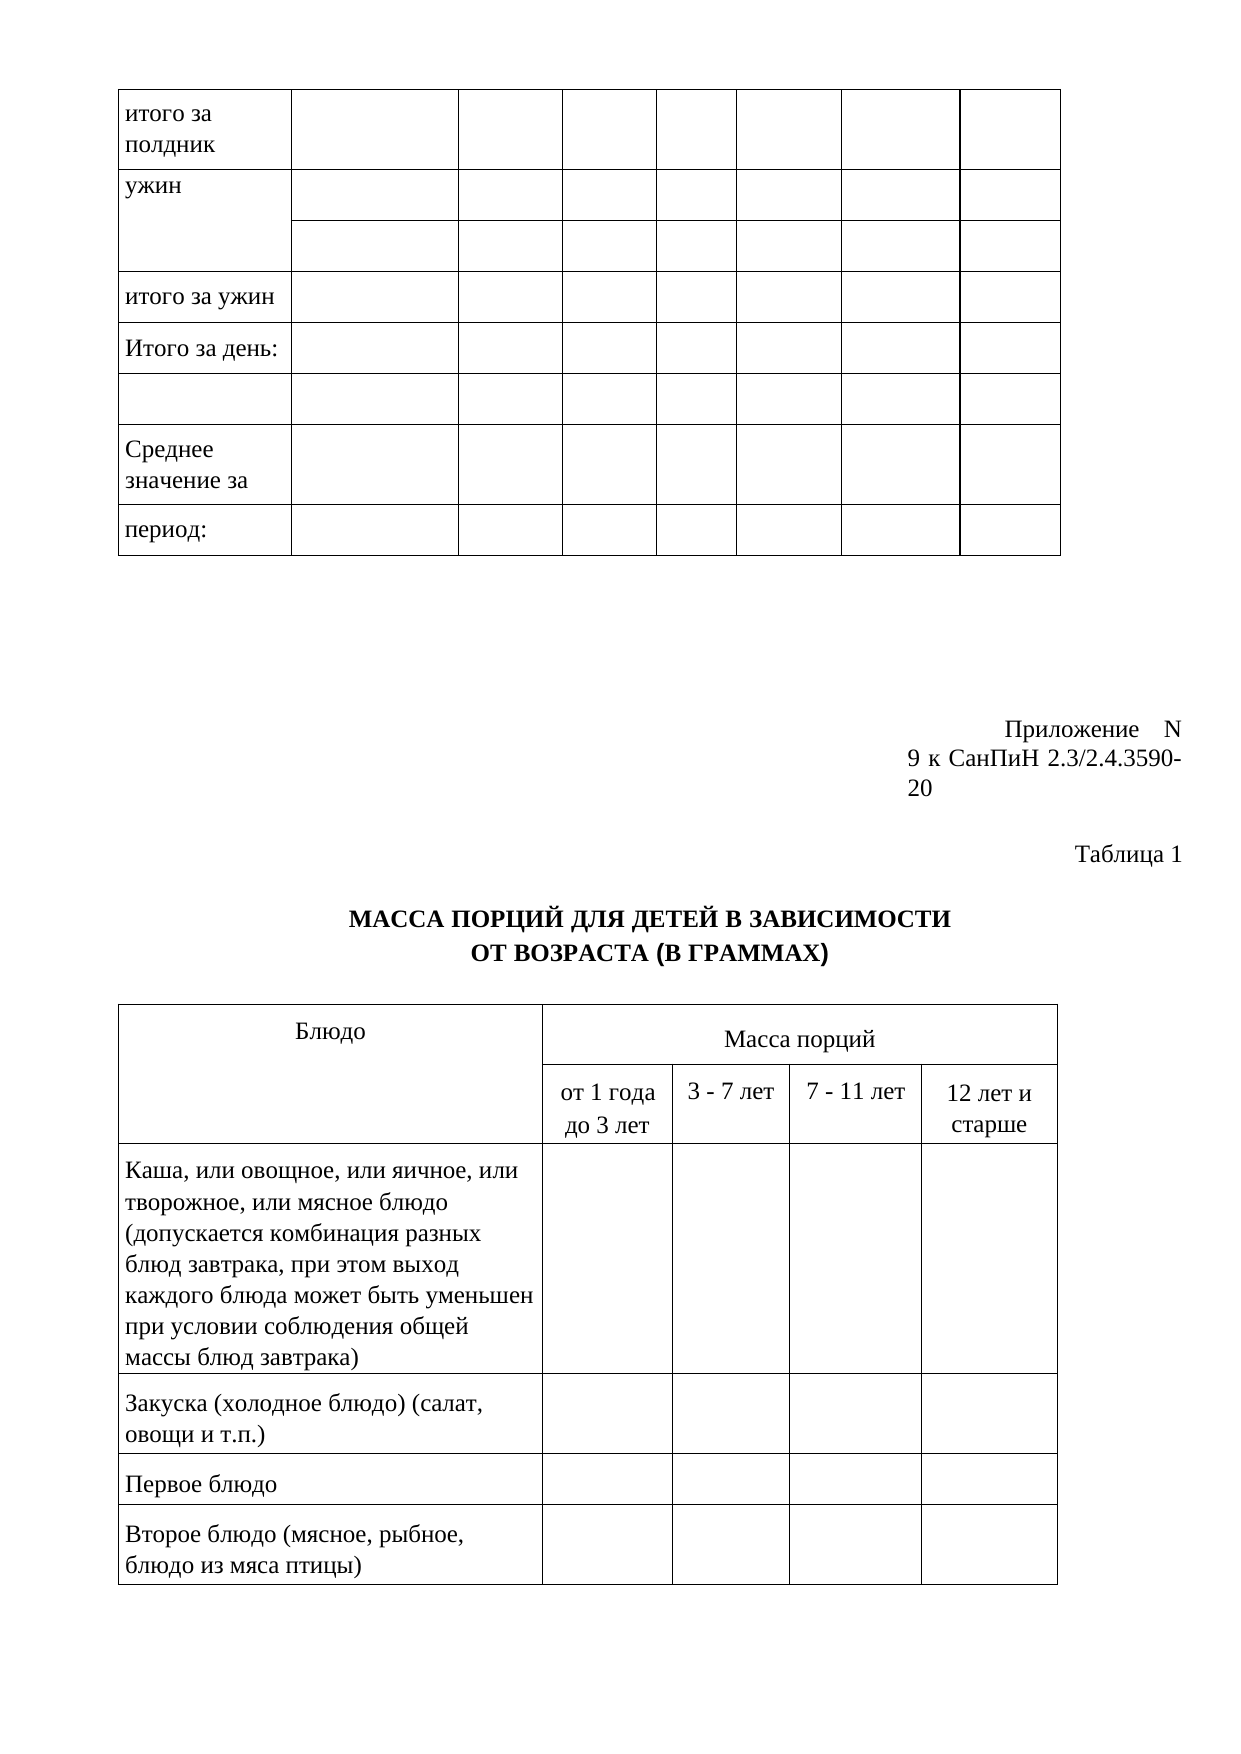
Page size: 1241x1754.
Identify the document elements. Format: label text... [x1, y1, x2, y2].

table_cell итого за ужин [119, 272, 291, 322]
table_cell [922, 1505, 1057, 1584]
table_cell от 1 года до 3 лет [543, 1065, 672, 1143]
table_cell [790, 1454, 921, 1504]
table_cell [842, 323, 959, 373]
table_cell [842, 374, 959, 424]
table_cell [737, 170, 841, 220]
table_cell Каша, или овощное, или яичное, или творожное, или мясное блюдо (допускается комбинация разных блюд завтрака, при этом выход каждого блюда может быть уменьшен при условии соблюдения общей массы блюд завтрака) [119, 1144, 542, 1373]
table_cell [842, 505, 959, 555]
table_cell [737, 323, 841, 373]
table_cell [292, 221, 458, 271]
table_cell [842, 272, 959, 322]
table_cell Среднее значение за [119, 425, 291, 504]
table_cell [459, 272, 562, 322]
table_cell [961, 170, 1060, 220]
table_cell [922, 1374, 1057, 1453]
table_cell [790, 1374, 921, 1453]
table_header [921, 1005, 1057, 1063]
table_cell [737, 272, 841, 322]
table_header Масса порций [672, 1005, 921, 1063]
table_cell [563, 170, 656, 220]
table_cell [657, 425, 736, 504]
table_cell 3 - 7 лет [673, 1065, 789, 1143]
table_cell [459, 374, 562, 424]
table_cell [459, 221, 562, 271]
table_cell [459, 505, 562, 555]
table_cell [922, 1144, 1057, 1373]
text Приложение N 9 к СанПиН 2.3/2.4.3590-20 [907, 714, 1182, 802]
table_cell [790, 1505, 921, 1584]
table_cell [657, 272, 736, 322]
table_cell [657, 170, 736, 220]
table_cell [657, 374, 736, 424]
table_cell [961, 272, 1060, 322]
table_cell 12 лет и старше [922, 1065, 1057, 1143]
table_cell [842, 221, 959, 271]
table_cell [292, 90, 458, 169]
table_cell [563, 374, 656, 424]
table_cell [737, 425, 841, 504]
table_cell [737, 90, 841, 169]
table_cell [292, 272, 458, 322]
table_cell [292, 323, 458, 373]
table_cell [657, 221, 736, 271]
table_cell [459, 170, 562, 220]
table_cell [790, 1144, 921, 1373]
table_cell [737, 374, 841, 424]
table_cell ужин [119, 170, 291, 271]
table_cell [563, 272, 656, 322]
table_header Блюдо [119, 1005, 542, 1143]
table_cell [292, 170, 458, 220]
table_cell [673, 1505, 789, 1584]
table_cell Итого за день: [119, 323, 291, 373]
table_cell [543, 1144, 672, 1373]
table_cell [961, 505, 1060, 555]
table_cell [459, 90, 562, 169]
text ОТ ВОЗРАСТА (В ГРАММАХ) [118, 938, 1181, 967]
table_cell [842, 90, 959, 169]
table_cell [543, 1505, 672, 1584]
table_cell [657, 323, 736, 373]
table_cell [119, 374, 291, 424]
text Таблица 1 [118, 839, 1183, 867]
table_cell [657, 505, 736, 555]
table_cell [563, 90, 656, 169]
table_cell [673, 1144, 789, 1373]
table_cell [922, 1454, 1057, 1504]
table_cell [961, 90, 1060, 169]
table_cell итого за полдник [119, 90, 291, 169]
table_cell Закуска (холодное блюдо) (салат, овощи и т.п.) [119, 1374, 542, 1453]
table_cell 7 - 11 лет [790, 1065, 921, 1143]
table_cell [563, 221, 656, 271]
table_cell [543, 1374, 672, 1453]
table_cell [292, 374, 458, 424]
table_cell [842, 425, 959, 504]
table_cell [563, 505, 656, 555]
text МАССА ПОРЦИЙ ДЛЯ ДЕТЕЙ В ЗАВИСИМОСТИ [118, 904, 1181, 933]
table_header [543, 1005, 672, 1063]
table_cell [657, 90, 736, 169]
table_cell [292, 425, 458, 504]
table_cell [459, 425, 562, 504]
table_cell [961, 323, 1060, 373]
table_cell [673, 1454, 789, 1504]
table_cell [737, 221, 841, 271]
table_cell [673, 1374, 789, 1453]
table_cell [961, 425, 1060, 504]
table_cell [543, 1454, 672, 1504]
table_cell период: [119, 505, 291, 555]
table_cell [961, 374, 1060, 424]
table_cell [737, 505, 841, 555]
table_cell Второе блюдо (мясное, рыбное, блюдо из мяса птицы) [119, 1505, 542, 1584]
table_cell [842, 170, 959, 220]
table_cell Первое блюдо [119, 1454, 542, 1504]
table_cell [292, 505, 458, 555]
table_cell [563, 425, 656, 504]
table_cell [563, 323, 656, 373]
table_cell [459, 323, 562, 373]
table_cell [961, 221, 1060, 271]
